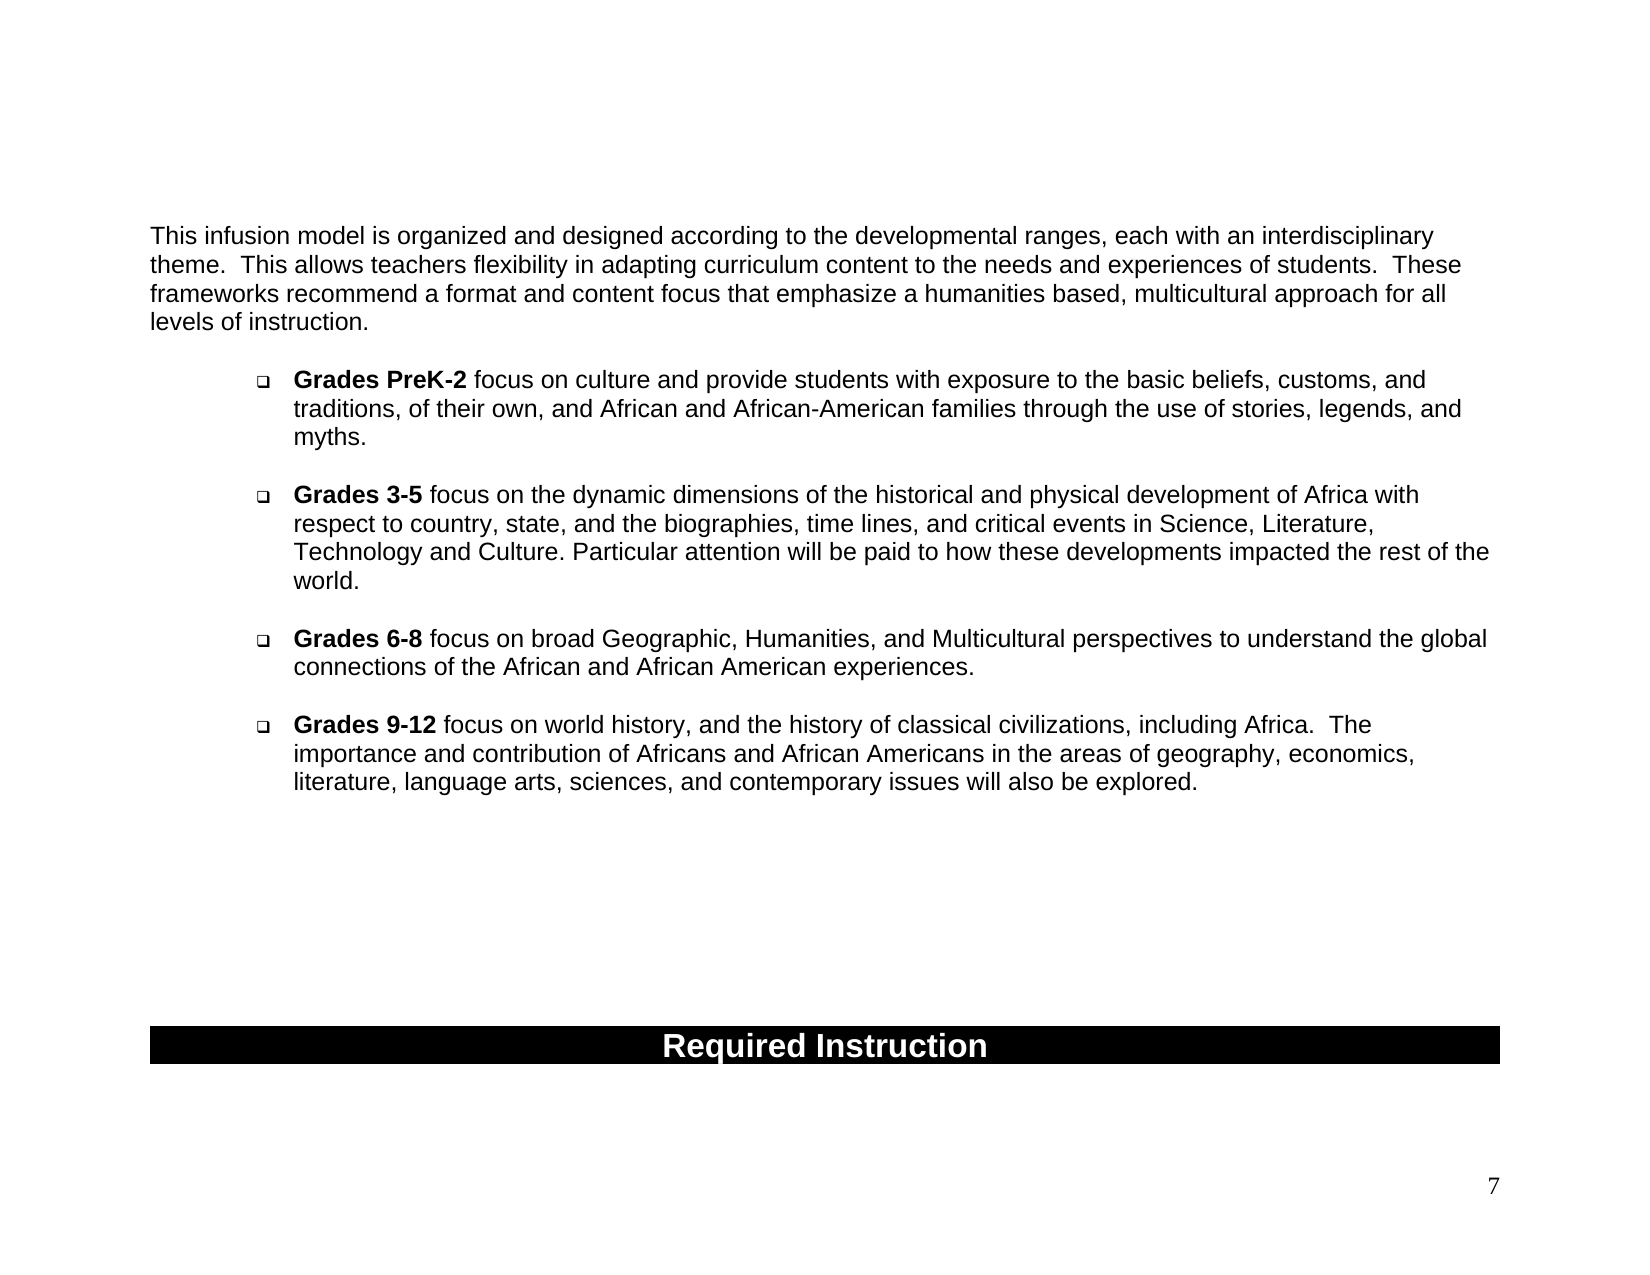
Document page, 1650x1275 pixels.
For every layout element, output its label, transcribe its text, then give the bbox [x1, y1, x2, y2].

title Grades 6-8 focus on broad Geographic, Humanities, and Multicultural perspectives to understand the global connections of the African and African American experiences. [256, 623, 1500, 681]
title Grades PreK-2 focus on culture and provide students with exposure to the basic beliefs, customs, and traditions, of their own, and African and African-American families through the use of stories, legends, and myths. [256, 365, 1500, 451]
title Required Instruction [150, 1026, 1500, 1064]
title Grades 3-5 focus on the dynamic dimensions of the historical and physical development of with respect to country, state, and the biographies, time lines, and critical events in Science, Literature, Technology and Culture. Particular attention will be paid to how these developments impacted the rest of the world. [256, 480, 1500, 595]
title This infusion model is organized and designed according to the developmental ranges, each with an interdisciplinary theme. This allows teachers flexibility in adapting curriculum content to the needs and experiences of students. These frameworks recommend a format and content focus that emphasize a humanities based, multicultural approach for all levels of instruction. [150, 221, 1500, 336]
list Grades 9-12 focus on world history, and the history of classical civilizations, including . The importance and contribution of Africans and African Americans in the areas of geography, economics, literature, language arts, sciences, and contemporary issues will also be explored. [256, 710, 1500, 796]
